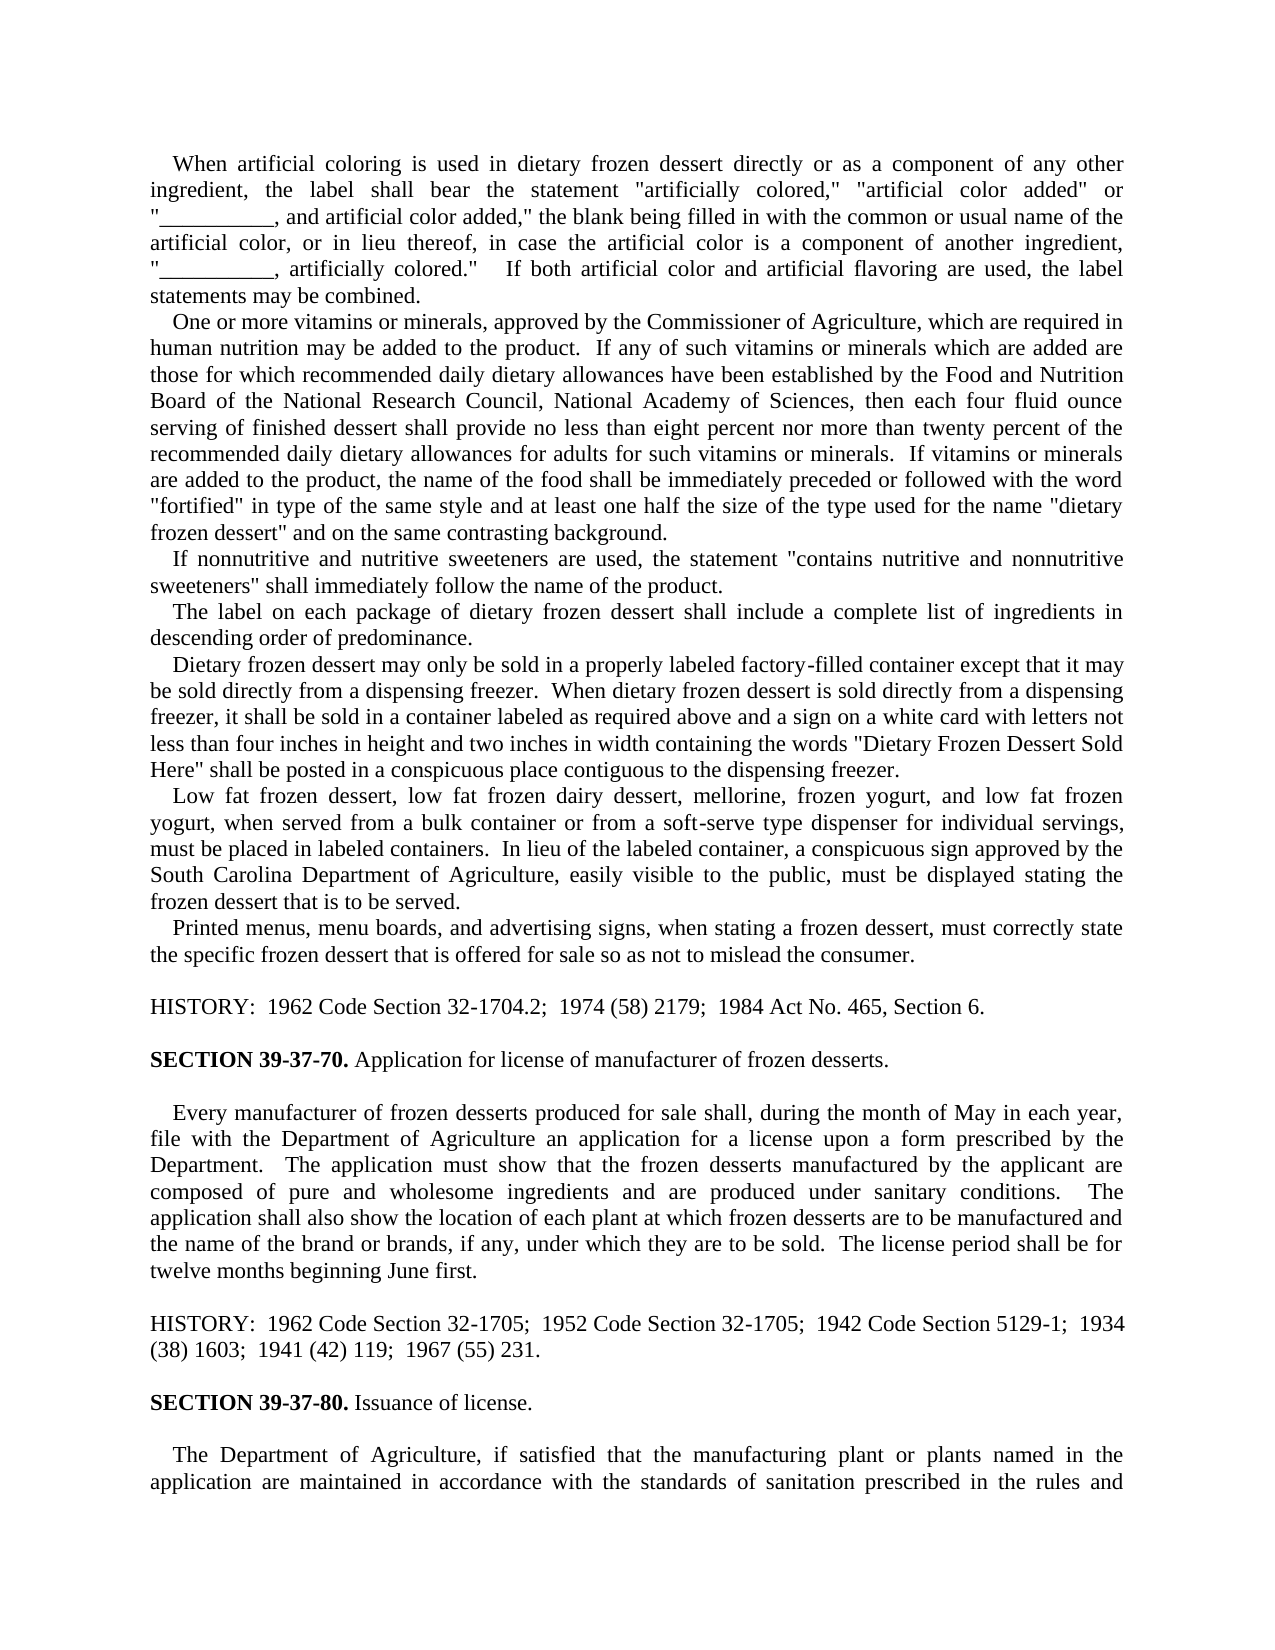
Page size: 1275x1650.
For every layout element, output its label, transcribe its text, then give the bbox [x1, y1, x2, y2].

text One or more vitamins or minerals, approved by the Commissioner of Agriculture, which are required in human nutrition may be added to the product. If any of such vitamins or minerals which are added are those for which recommended daily dietary allowances have been established by the Food and Nutrition Board of the National Research Council, National Academy of Sciences, then each four fluid ounce serving of finished dessert shall provide no less than eight percent nor more than twenty percent of the recommended daily dietary allowances for adults for such vitamins or minerals. If vitamins or minerals are added to the product, the name of the food shall be immediately preceded or followed with the word "fortified" in type of the same style and at least one half the size of the type used for the name "dietary frozen dessert" and on the same contrasting background. [150, 308, 1125, 545]
text SECTION 39-37-80. Issuance of license. [150, 1389, 1125, 1415]
text Printed menus, menu boards, and advertising signs, when stating a frozen dessert, must correctly state the specific frozen dessert that is offered for sale so as not to mislead the consumer. [150, 914, 1125, 967]
text If nonnutritive and nutritive sweeteners are used, the statement "contains nutritive and nonnutritive sweeteners" shall immediately follow the name of the product. [150, 545, 1125, 598]
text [150, 1441, 1125, 1494]
text HISTORY: 1962 Code Section 32-1704.2; 1974 (58) 2179; 1984 Act No. 465, Section 6. [150, 993, 1125, 1020]
text Dietary frozen dessert may only be sold in a properly labeled factory-filled container except that it may be sold directly from a dispensing freezer. When dietary frozen dessert is sold directly from a dispensing freezer, it shall be sold in a container labeled as required above and a sign on a white card with letters not less than four inches in height and two inches in width containing the words "Dietary Frozen Dessert Sold Here" shall be posted in a conspicuous place contiguous to the dispensing freezer. [150, 651, 1125, 782]
text The label on each package of dietary frozen dessert shall include a complete list of ingredients in descending order of predominance. [150, 598, 1125, 651]
text Every manufacturer of frozen desserts produced for sale shall, during the month of May in each year, file with the Department of Agriculture an application for a license upon a form prescribed by the Department. The application must show that the frozen desserts manufactured by the applicant are composed of pure and wholesome ingredients and are produced under sanitary conditions. The application shall also show the location of each plant at which frozen desserts are to be manufactured and the name of the brand or brands, if any, under which they are to be sold. The license period shall be for twelve months beginning June first. [150, 1099, 1125, 1283]
text HISTORY: 1962 Code Section 32-1705; 1952 Code Section 32-1705; 1942 Code Section 5129-1; 1934 (38) 1603; 1941 (42) 119; 1967 (55) 231. [150, 1309, 1125, 1362]
text When artificial coloring is used in dietary frozen dessert directly or as a component of any other ingredient, the label shall bear the statement "artificially colored," "artificial color added" or "__________, and artificial color added," the blank being filled in with the common or usual name of the artificial color, or in lieu thereof, in case the artificial color is a component of another ingredient, "__________, artificially colored." If both artificial color and artificial flavoring are used, the label statements may be combined. [150, 150, 1125, 308]
text Low fat frozen dessert, low fat frozen dairy dessert, mellorine, frozen yogurt, and low fat frozen yogurt, when served from a bulk container or from a soft-serve type dispenser for individual servings, must be placed in labeled containers. In lieu of the labeled container, a conspicuous sign approved by the South Carolina Department of Agriculture, easily visible to the public, must be displayed stating the frozen dessert that is to be served. [150, 782, 1125, 914]
text SECTION 39-37-70. Application for license of manufacturer of frozen desserts. [150, 1046, 1125, 1072]
